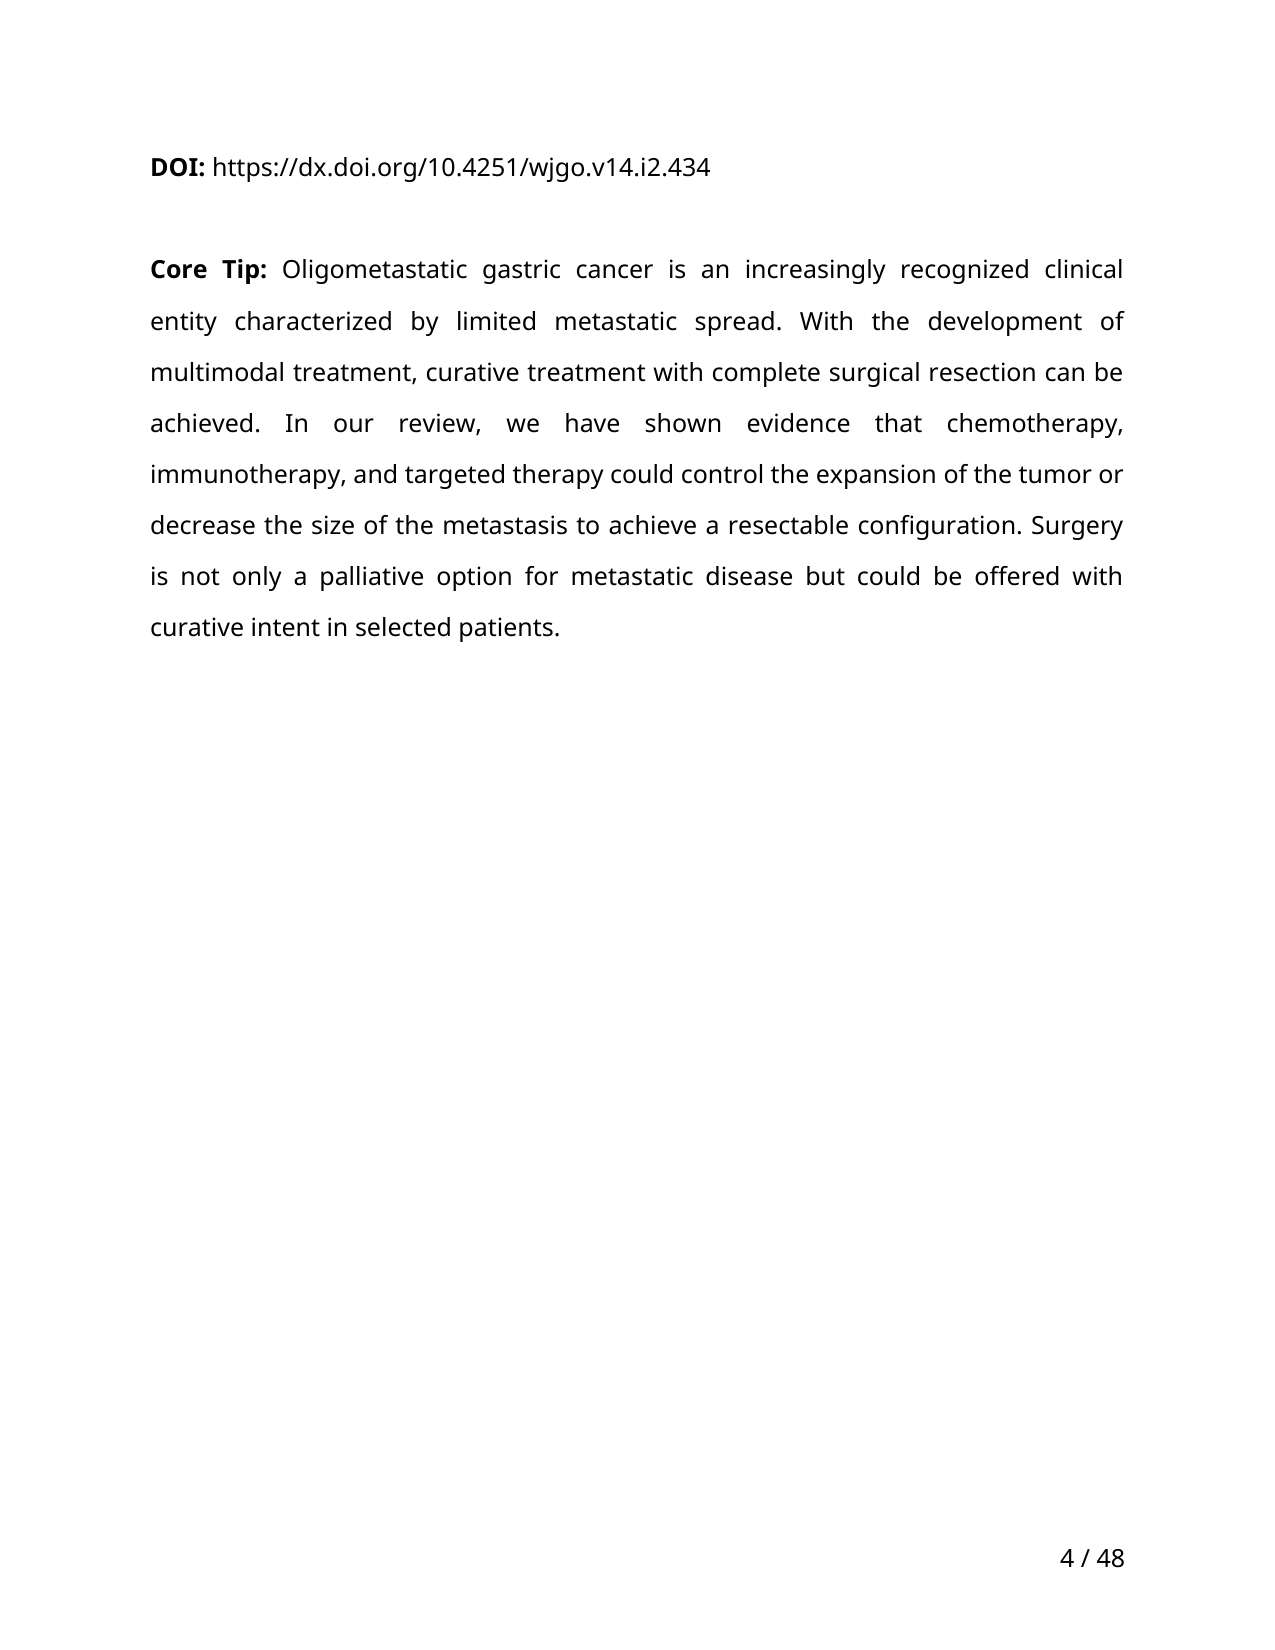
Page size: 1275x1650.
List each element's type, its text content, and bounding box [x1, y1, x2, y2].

text Core Tip: Oligometastatic gastric cancer is an increasingly recognized clinical entity characterized by limited metastatic spread. With the development of multimodal treatment, curative treatment with complete surgical resection can be achieved. In our review, we have shown evidence that chemotherapy, immunotherapy, and targeted therapy could control the expansion of the tumor or decrease the size of the metastasis to achieve a resectable configuration. Surgery is not only a palliative option for metastatic disease but could be offered with curative intent in selected patients. [150, 252, 1125, 643]
text DOI: https://dx.doi.org/10.4251/wjgo.v14.i2.434 [150, 150, 1125, 184]
